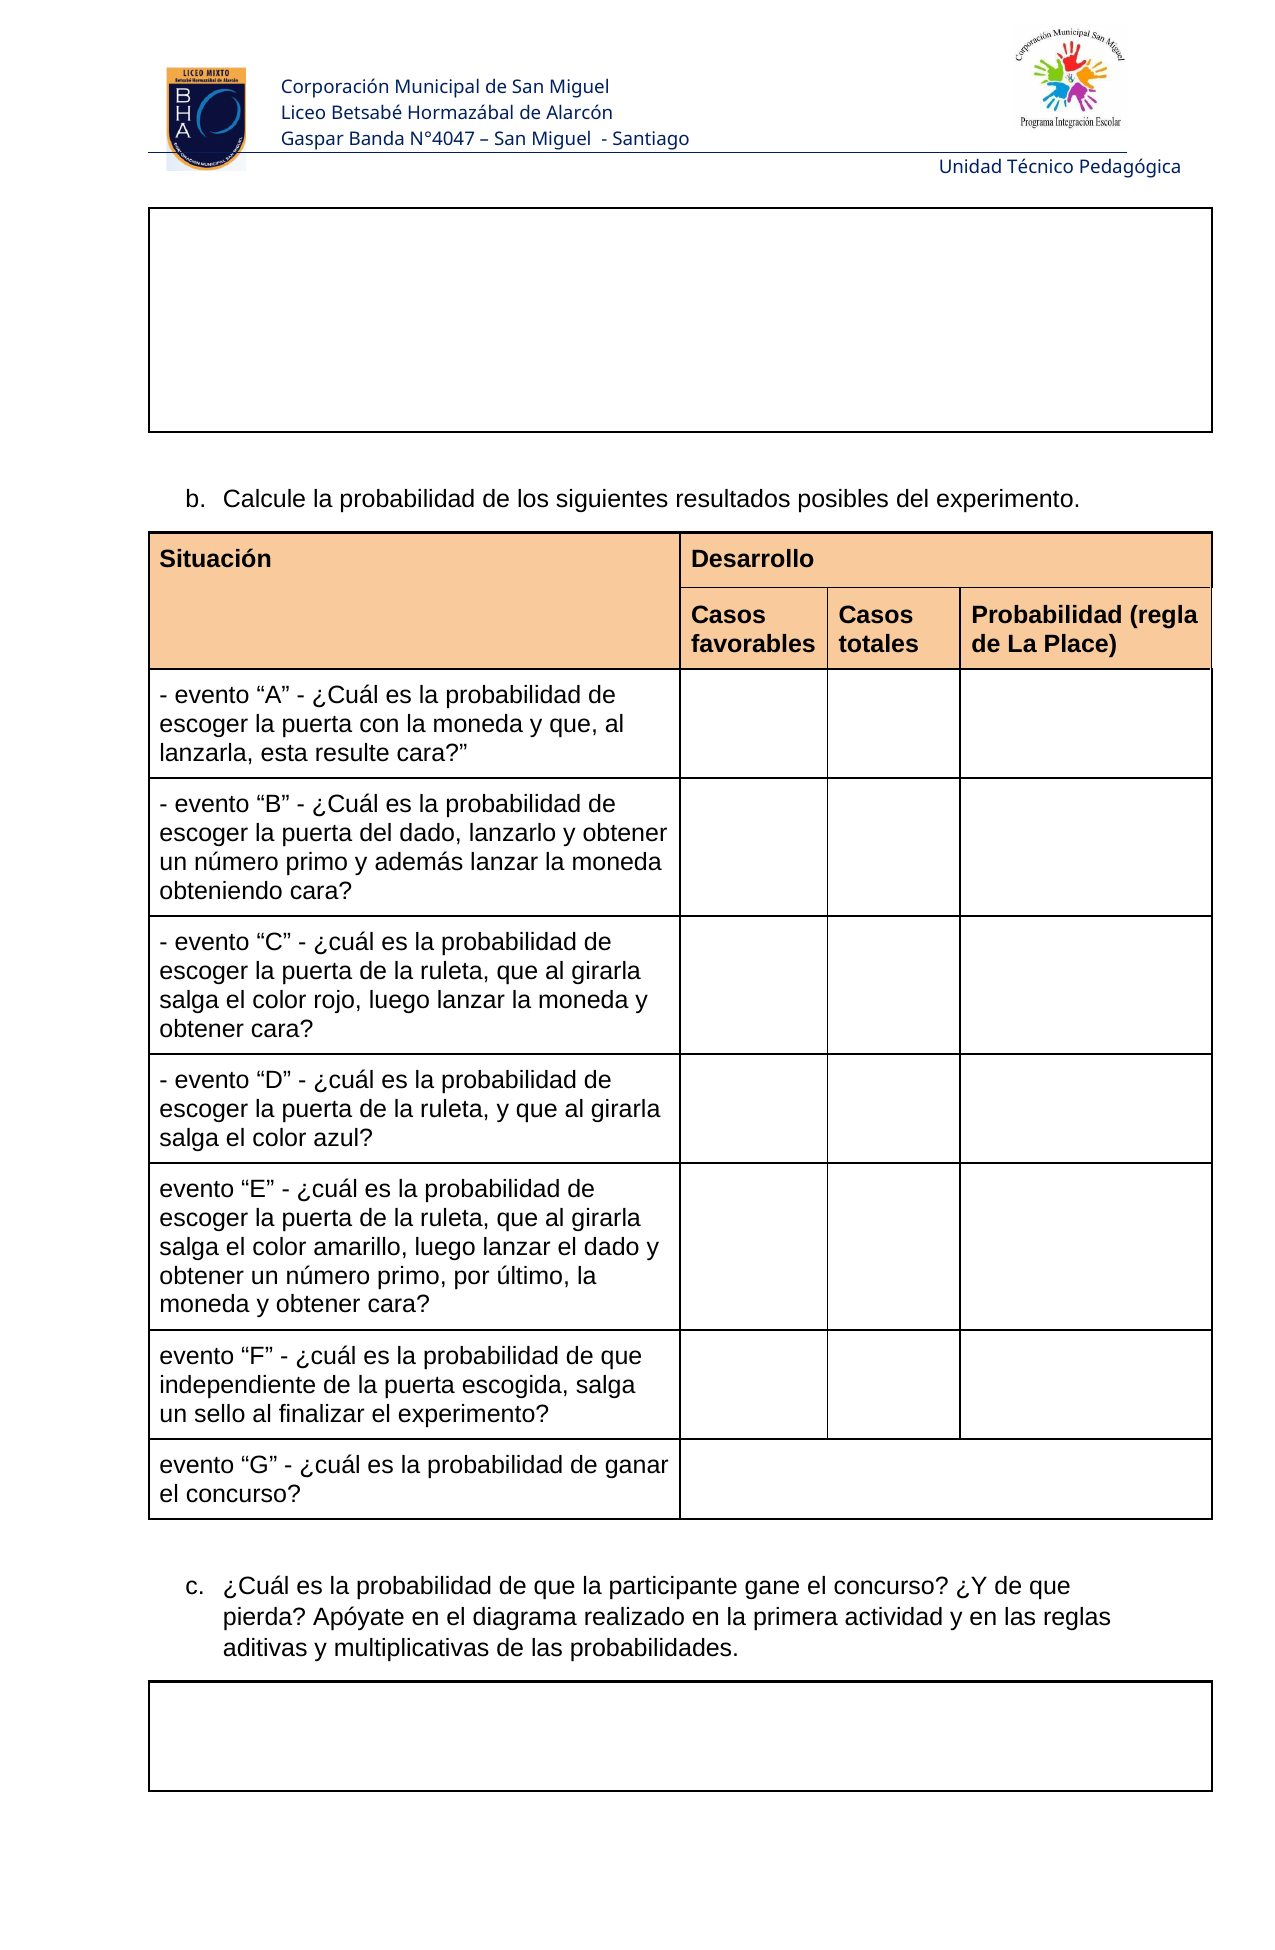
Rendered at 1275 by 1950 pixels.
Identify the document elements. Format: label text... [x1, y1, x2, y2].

table_cell evento “E” - ¿cuál es la probabilidad de escoger la puerta de la ruleta, que al girarla salga el color amarillo, luego lanzar el dado y obtener un número primo, por último, la moneda y obtener cara? [150, 1164, 679, 1328]
table_cell [681, 779, 827, 915]
table_cell - evento “A” - ¿Cuál es la probabilidad de escoger la puerta con la moneda y que, al lanzarla, esta resulte cara?” [150, 670, 679, 777]
table_header Situación [150, 534, 679, 668]
table_cell Probabilidad (regla de La Place) [961, 587, 1211, 668]
table_cell [828, 1055, 959, 1162]
list ¿Cuál es la probabilidad de que la participante gane el concurso? ¿Y de que pierda? Apóyate en el diagrama realizado en la primera actividad y en las reglas aditivas y multiplicativas de las probabilidades. [185, 1571, 1127, 1661]
table_cell evento “G” - ¿cuál es la probabilidad de ganar el concurso? [150, 1440, 679, 1518]
table_cell [681, 1055, 827, 1162]
table_header [150, 1683, 1211, 1789]
picture [1011, 25, 1128, 131]
table_cell - evento “C” - ¿cuál es la probabilidad de escoger la puerta de la ruleta, que al girarla salga el color rojo, luego lanzar la moneda y obtener cara? [150, 917, 679, 1053]
table_cell [961, 917, 1211, 1053]
table_cell [961, 1164, 1211, 1328]
picture [166, 67, 247, 152]
table_cell [681, 917, 827, 1053]
table_cell [828, 1331, 959, 1438]
table_cell [828, 1164, 959, 1328]
table_cell [961, 1331, 1211, 1438]
table_cell evento “F” - ¿cuál es la probabilidad de que independiente de la puerta escogida, salga un sello al finalizar el experimento? [150, 1331, 679, 1438]
table_cell [828, 917, 959, 1053]
table_cell - evento “B” - ¿Cuál es la probabilidad de escoger la puerta del dado, lanzarlo y obtener un número primo y además lanzar la moneda obteniendo cara? [150, 779, 679, 915]
picture [166, 153, 247, 171]
table_header Desarrollo [681, 534, 1211, 587]
table_cell Casos favorables [681, 588, 827, 668]
list Calcule la probabilidad de los siguientes resultados posibles del experimento. [185, 484, 1127, 512]
table_cell - evento “D” - ¿cuál es la probabilidad de escoger la puerta de la ruleta, y que al girarla salga el color azul? [150, 1055, 679, 1162]
table_cell [961, 1055, 1211, 1162]
table_cell [961, 668, 1211, 777]
table_header [150, 209, 1211, 431]
table_cell [681, 1164, 827, 1328]
table_cell [681, 1440, 1211, 1518]
table_cell [681, 670, 827, 777]
table_cell [681, 1331, 827, 1438]
table_cell Casos totales [828, 588, 959, 668]
table_cell [961, 779, 1211, 915]
table_cell [828, 779, 959, 915]
table_cell [828, 670, 959, 777]
